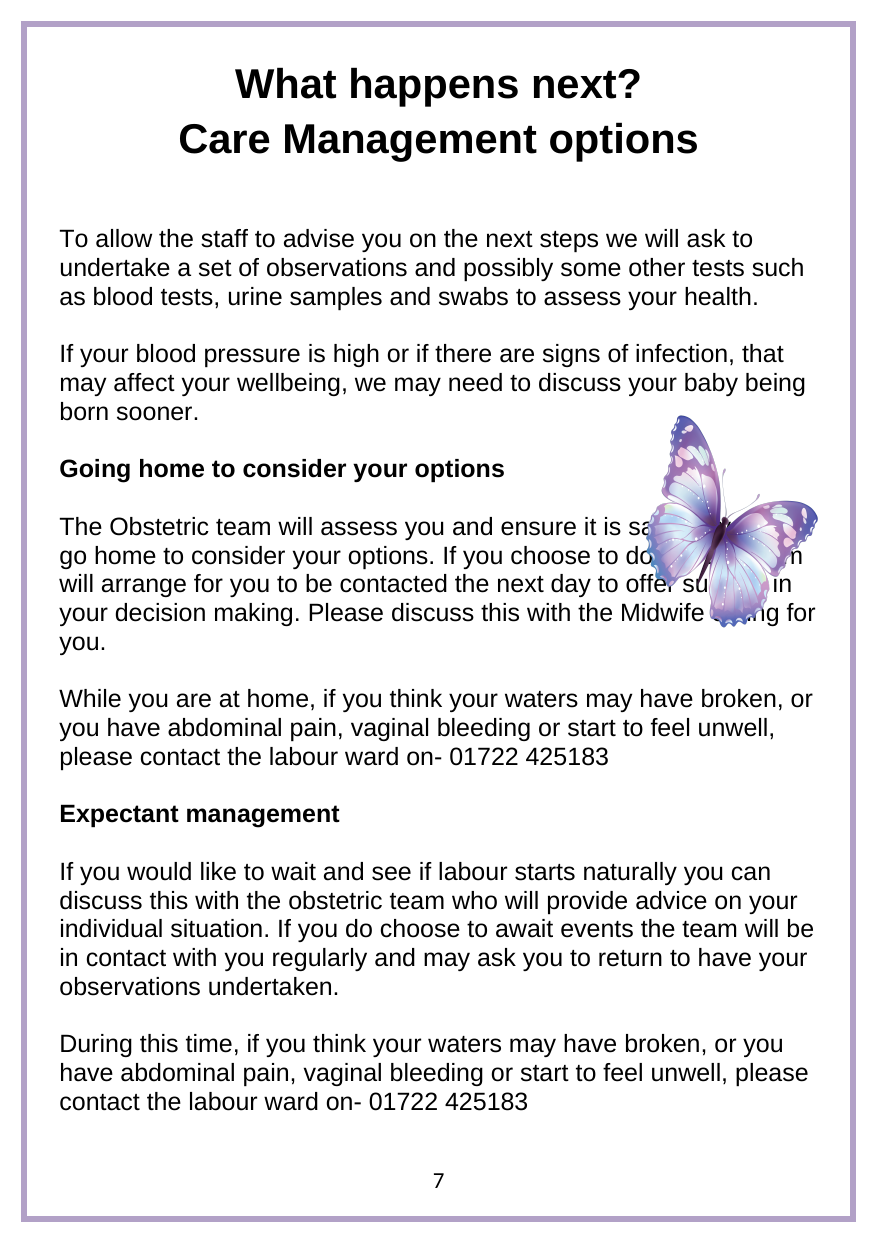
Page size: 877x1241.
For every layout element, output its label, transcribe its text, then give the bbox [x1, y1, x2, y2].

text If your blood pressure is high or if there are signs of infection, that may affect your wellbeing, we may need to discuss your baby being born sooner. [59, 339, 818, 426]
text Expectant management [59, 799, 818, 828]
text What happens next? [59, 59, 818, 107]
text Care Management options [59, 114, 818, 162]
text While you are at home, if you think your waters may have broken, or you have abdominal pain, vaginal bleeding or start to feel unwell, please contact the labour ward on- 01722 425183 [59, 684, 818, 771]
text During this time, if you think your waters may have broken, or you have abdominal pain, vaginal bleeding or start to feel unwell, please contact the labour ward on- 01722 425183 [59, 1029, 818, 1116]
picture [646, 415, 818, 628]
text The Obstetric team will assess you and ensure it is safe for you to go home to consider your options. If you choose to do this the team will arrange for you to be contacted the next day to offer support in your decision making. Please discuss this with the Midwife caring for you. [59, 512, 818, 656]
text If you would like to wait and see if labour starts naturally you can discuss this with the obstetric team who will provide advice on your individual situation. If you do choose to await events the team will be in contact with you regularly and may ask you to return to have your observations undertaken. [59, 857, 818, 1001]
text To allow the staff to advise you on the next steps we will ask to undertake a set of observations and possibly some other tests such as blood tests, urine samples and swabs to assess your health. [59, 224, 818, 311]
text Going home to consider your options [59, 454, 646, 483]
